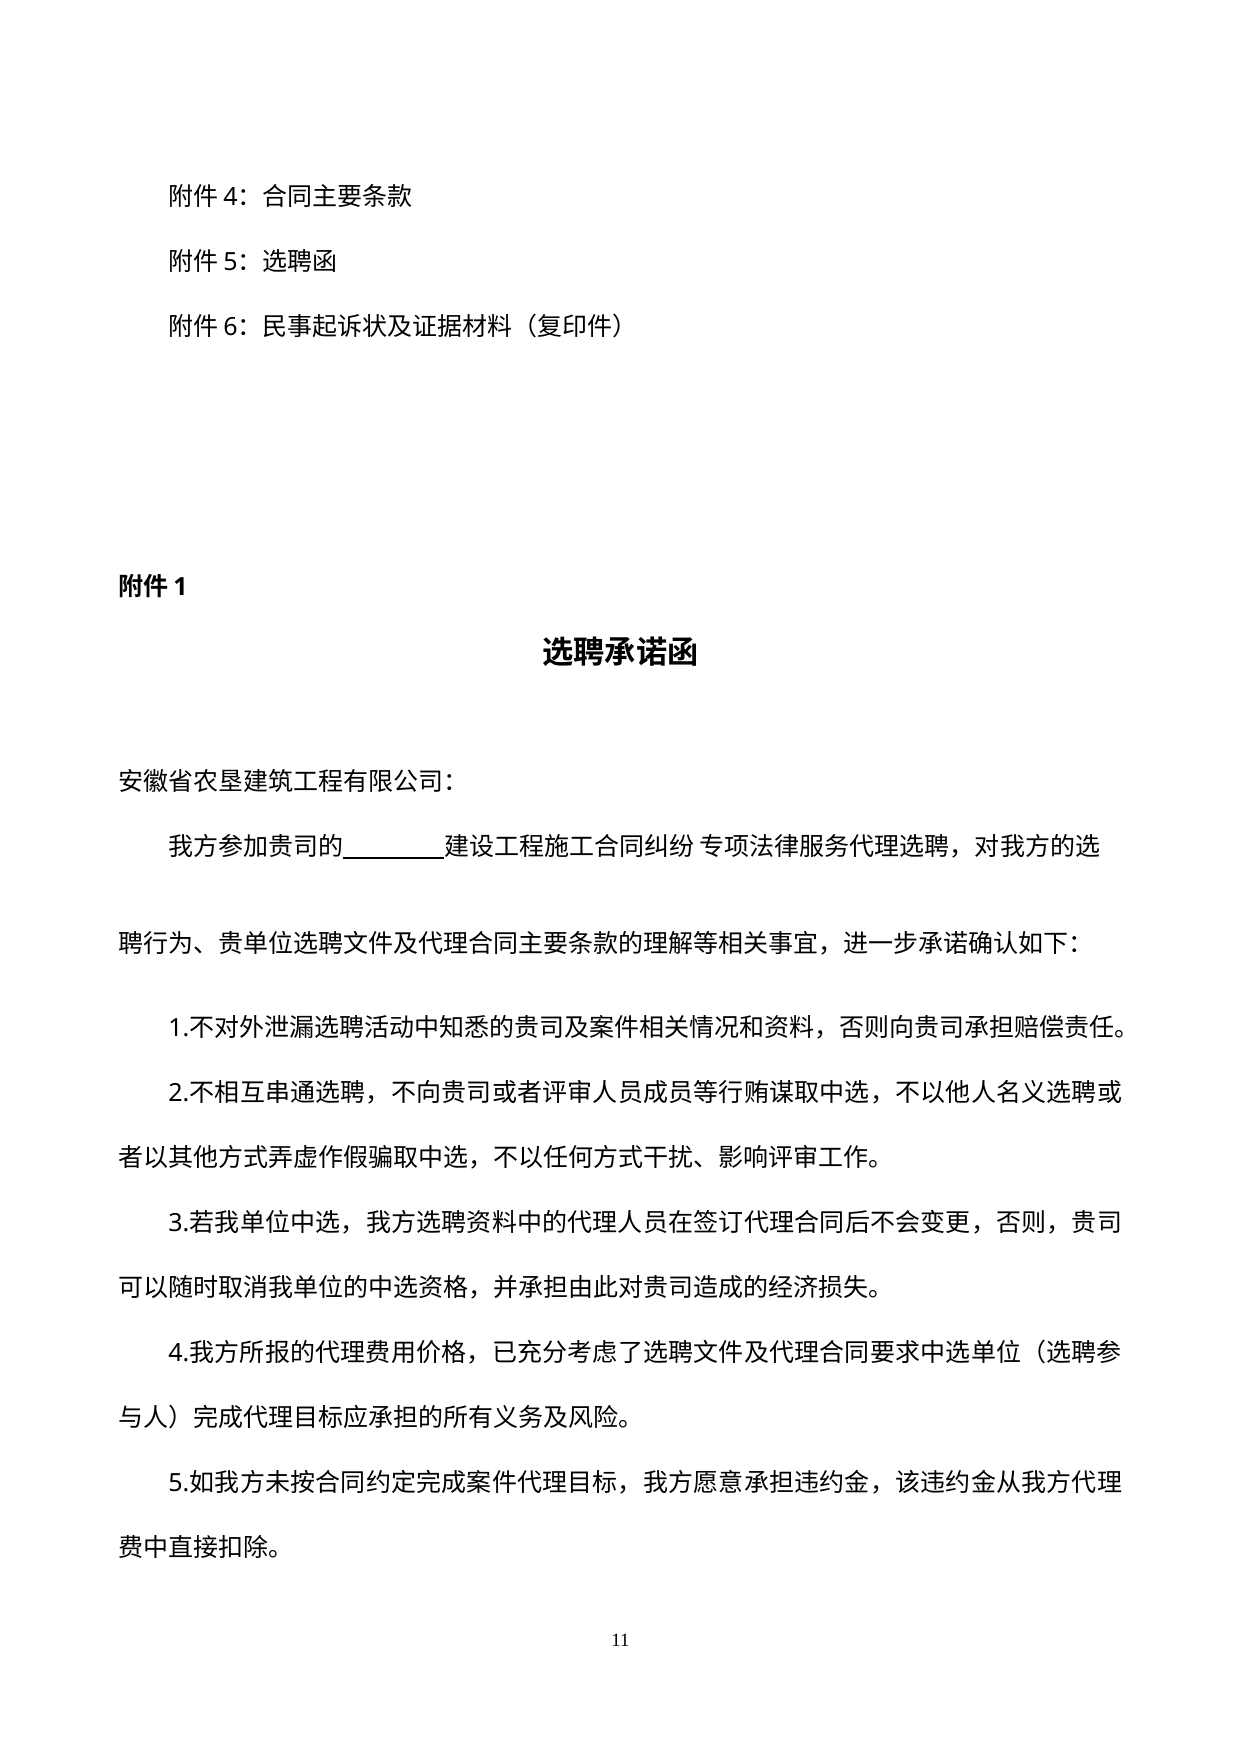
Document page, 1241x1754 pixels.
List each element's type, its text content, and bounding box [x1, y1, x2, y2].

text 2.不相互串通选聘，不向贵司或者评审人员成员等行贿谋取中选，不以他人名义选聘或者以其他方式弄虚作假骗取中选，不以任何方式干扰、影响评审工作。 [118, 1058, 1122, 1188]
text 安徽省农垦建筑工程有限公司： [118, 747, 1122, 812]
text 3.若我单位中选，我方选聘资料中的代理人员在签订代理合同后不会变更，否则，贵司可以随时取消我单位的中选资格，并承担由此对贵司造成的经济损失。 [118, 1188, 1122, 1318]
text 4.我方所报的代理费用价格，已充分考虑了选聘文件及代理合同要求中选单位（选聘参与人）完成代理目标应承担的所有义务及风险。 [118, 1318, 1122, 1448]
text 附件4：合同主要条款 [118, 162, 1122, 227]
text 选聘承诺函 [118, 617, 1122, 682]
text 我方参加贵司的 建设工程施工合同纠纷 专项法律服务代理选聘，对我方的选聘行为、贵单位选聘文件及代理合同主要条款的理解等相关事宜，进一步承诺确认如下： [118, 812, 1122, 974]
text 附件6：民事起诉状及证据材料（复印件） [118, 292, 1122, 357]
text 附件5：选聘函 [118, 227, 1122, 292]
text 附件1 [118, 552, 1122, 617]
text 1.不对外泄漏选聘活动中知悉的贵司及案件相关情况和资料，否则向贵司承担赔偿责任。 [118, 993, 1122, 1058]
text 5.如我方未按合同约定完成案件代理目标，我方愿意承担违约金，该违约金从我方代理费中直接扣除。 [118, 1448, 1122, 1578]
